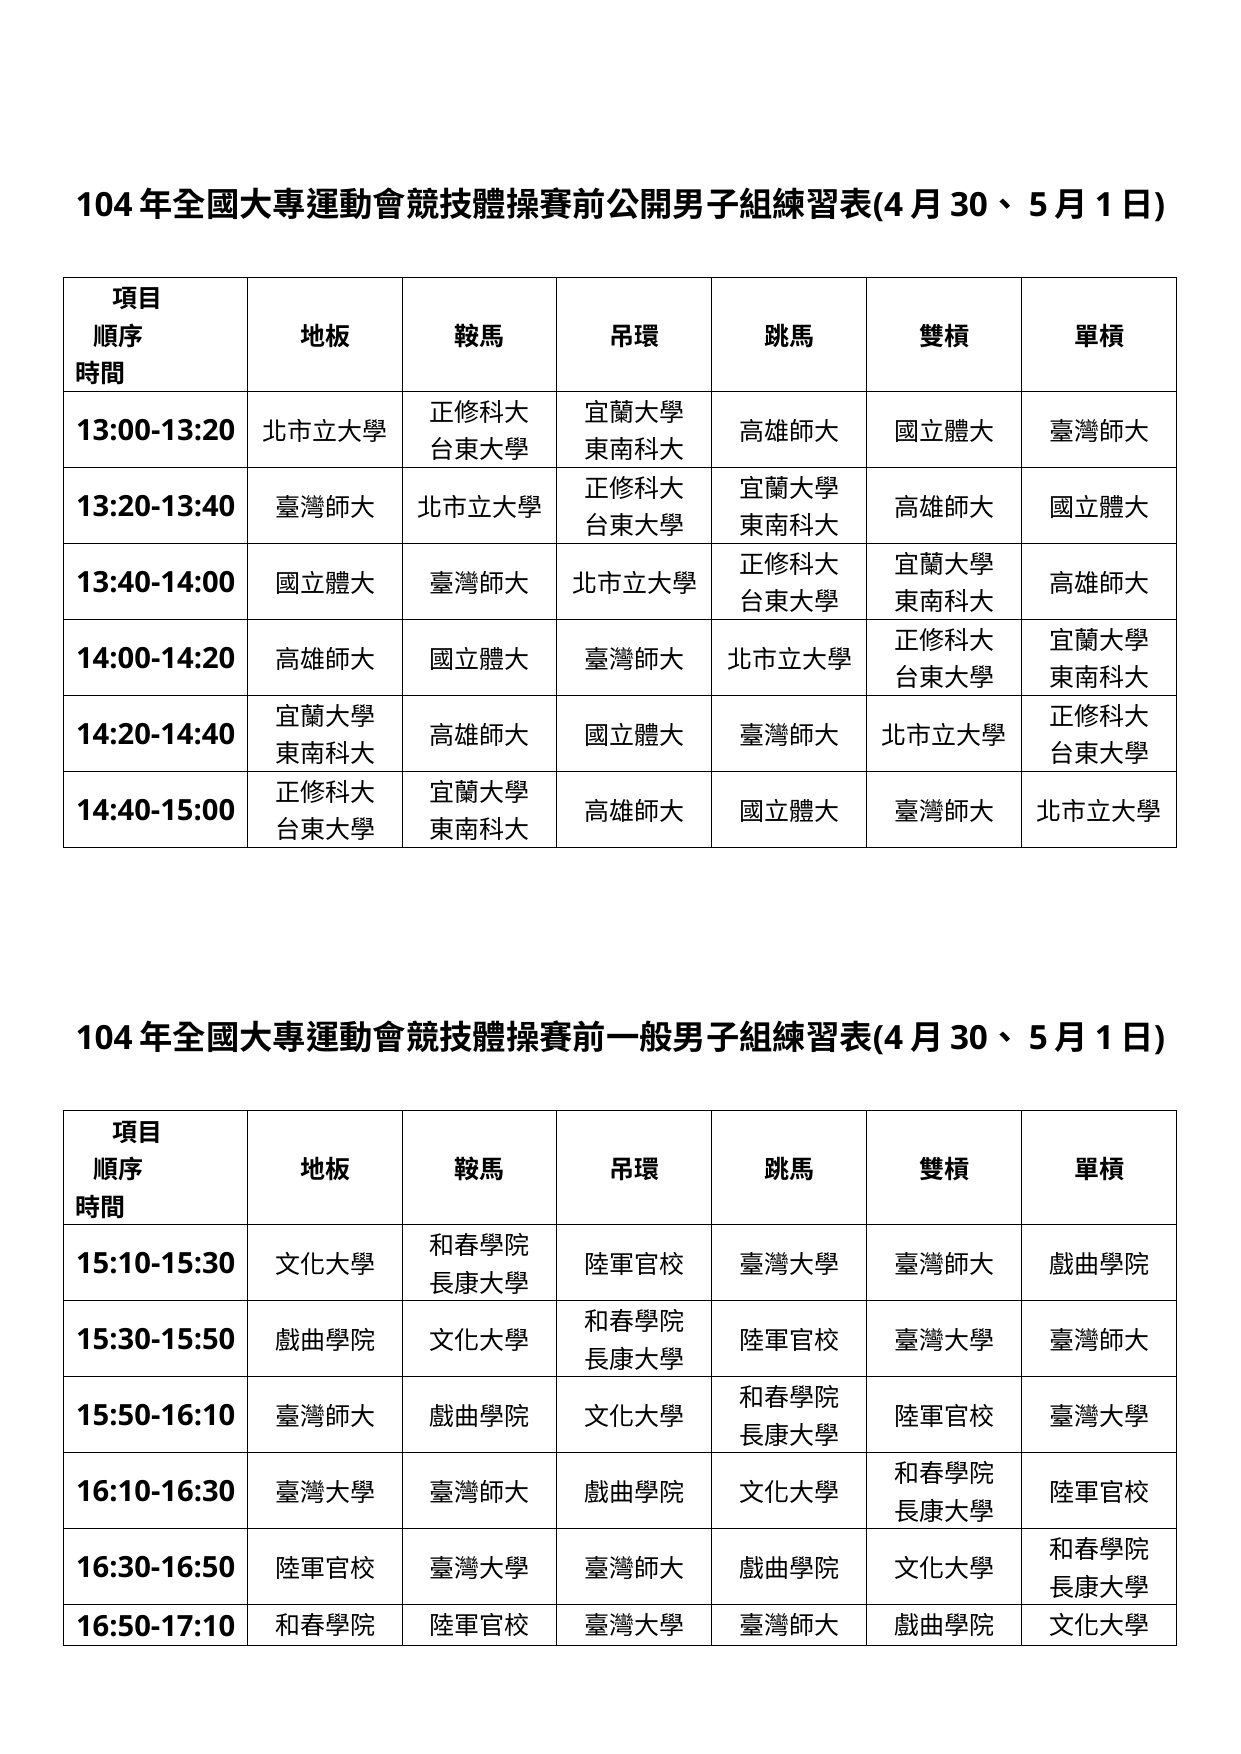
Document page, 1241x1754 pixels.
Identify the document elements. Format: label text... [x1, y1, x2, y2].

table_cell 國立體大 [248, 544, 402, 619]
table_header 單槓 [1022, 278, 1176, 391]
table_cell 戲曲學院 [1022, 1225, 1176, 1300]
table_cell 高雄師大 [403, 696, 556, 771]
table_header 雙槓 [867, 278, 1021, 391]
table_cell 14:20-14:40 [64, 696, 247, 771]
table_cell 高雄師大 [712, 392, 866, 467]
table_cell 文化大學 [1022, 1605, 1176, 1645]
table_cell 14:40-15:00 [64, 772, 247, 847]
table_header 吊環 [557, 1111, 711, 1224]
table_cell 臺灣師大 [1022, 1301, 1176, 1376]
table_cell 宜蘭大學 東南科大 [248, 696, 402, 771]
table_cell 宜蘭大學 東南科大 [1022, 620, 1176, 695]
table_cell 文化大學 [557, 1377, 711, 1452]
table_cell 文化大學 [712, 1453, 866, 1528]
text 104年全國大專運動會競技體操賽前一般男子組練習表(4月30、 5月1日) [75, 998, 1165, 1073]
table_cell 高雄師大 [867, 468, 1021, 543]
table_cell 臺灣師大 [867, 1225, 1021, 1300]
table_cell 臺灣師大 [248, 468, 402, 543]
table_cell 正修科大 台東大學 [1022, 696, 1176, 771]
table_cell 臺灣師大 [712, 1605, 866, 1645]
table_cell 15:10-15:30 [64, 1225, 247, 1300]
table_cell 臺灣師大 [557, 620, 711, 695]
table_cell 北市立大學 [712, 620, 866, 695]
table_header 鞍馬 [403, 278, 556, 391]
table_cell 臺灣大學 [867, 1301, 1021, 1376]
table_header 單槓 [1022, 1111, 1176, 1224]
table_cell 臺灣師大 [1022, 392, 1176, 467]
table_cell 臺灣師大 [712, 696, 866, 771]
table_cell 臺灣師大 [248, 1377, 402, 1452]
table_cell 陸軍官校 [557, 1225, 711, 1300]
table_cell 正修科大 台東大學 [248, 772, 402, 847]
table_cell 文化大學 [248, 1225, 402, 1300]
table_cell 戲曲學院 [867, 1605, 1021, 1645]
table_cell 宜蘭大學 東南科大 [557, 392, 711, 467]
table_cell 臺灣師大 [403, 1453, 556, 1528]
table_cell 和春學院 長康大學 [1022, 1529, 1176, 1604]
table_cell 15:50-16:10 [64, 1377, 247, 1452]
table_header 跳馬 [712, 1111, 866, 1224]
table_cell 國立體大 [557, 696, 711, 771]
table_cell 和春學院 長康大學 [867, 1453, 1021, 1528]
table_cell 高雄師大 [1022, 544, 1176, 619]
table_cell 臺灣師大 [867, 772, 1021, 847]
table_cell 臺灣大學 [1022, 1377, 1176, 1452]
table_cell 戲曲學院 [712, 1529, 866, 1604]
table_header 地板 [248, 1111, 402, 1224]
table_cell 文化大學 [403, 1301, 556, 1376]
table_cell 16:30-16:50 [64, 1529, 247, 1604]
text 104年全國大專運動會競技體操賽前公開男子組練習表(4月30、 5月1日) [75, 164, 1165, 239]
table_cell 高雄師大 [248, 620, 402, 695]
table_cell 16:50-17:10 [64, 1605, 247, 1645]
table_cell 陸軍官校 [712, 1301, 866, 1376]
table_header 雙槓 [867, 1111, 1021, 1224]
table_header 跳馬 [712, 278, 866, 391]
table_cell 臺灣大學 [557, 1605, 711, 1645]
table_cell 北市立大學 [867, 696, 1021, 771]
table_cell 戲曲學院 [557, 1453, 711, 1528]
table_cell 13:20-13:40 [64, 468, 247, 543]
table_cell 北市立大學 [557, 544, 711, 619]
table_cell 國立體大 [712, 772, 866, 847]
table_cell 戲曲學院 [248, 1301, 402, 1376]
table_cell 16:10-16:30 [64, 1453, 247, 1528]
table_header 鞍馬 [403, 1111, 556, 1224]
table_header 地板 [248, 278, 402, 391]
table_cell 宜蘭大學 東南科大 [867, 544, 1021, 619]
table_cell 正修科大 台東大學 [557, 468, 711, 543]
table_cell 陸軍官校 [248, 1529, 402, 1604]
table_cell 13:00-13:20 [64, 392, 247, 467]
table_cell 國立體大 [403, 620, 556, 695]
table_cell 正修科大 台東大學 [403, 392, 556, 467]
table_cell 15:30-15:50 [64, 1301, 247, 1376]
table_cell 和春學院 長康大學 [403, 1225, 556, 1300]
table_cell 北市立大學 [248, 392, 402, 467]
table_cell 國立體大 [1022, 468, 1176, 543]
table_cell 正修科大 台東大學 [867, 620, 1021, 695]
table_cell 陸軍官校 [867, 1377, 1021, 1452]
table_cell 文化大學 [867, 1529, 1021, 1604]
table_cell 陸軍官校 [403, 1605, 556, 1645]
table_header 項目 順序 時間 [64, 278, 247, 391]
table_cell 和春學院 長康大學 [712, 1377, 866, 1452]
table_header 吊環 [557, 278, 711, 391]
table_cell 陸軍官校 [1022, 1453, 1176, 1528]
table_cell 和春學院 長康大學 [557, 1301, 711, 1376]
table_cell 北市立大學 [403, 468, 556, 543]
table_cell 臺灣師大 [557, 1529, 711, 1604]
table_cell 國立體大 [867, 392, 1021, 467]
table_cell 14:00-14:20 [64, 620, 247, 695]
table_cell 臺灣大學 [403, 1529, 556, 1604]
table_cell 正修科大 台東大學 [712, 544, 866, 619]
table_cell 和春學院 長康大學 [248, 1605, 402, 1645]
table_cell 高雄師大 [557, 772, 711, 847]
table_cell 臺灣大學 [248, 1453, 402, 1528]
table_cell 臺灣師大 [403, 544, 556, 619]
table_cell 宜蘭大學 東南科大 [712, 468, 866, 543]
table_cell 宜蘭大學 東南科大 [403, 772, 556, 847]
table_cell 戲曲學院 [403, 1377, 556, 1452]
table_cell 北市立大學 [1022, 772, 1176, 847]
table_cell 臺灣大學 [712, 1225, 866, 1300]
table_header 項目 順序 時間 [64, 1111, 247, 1224]
table_cell 13:40-14:00 [64, 544, 247, 619]
